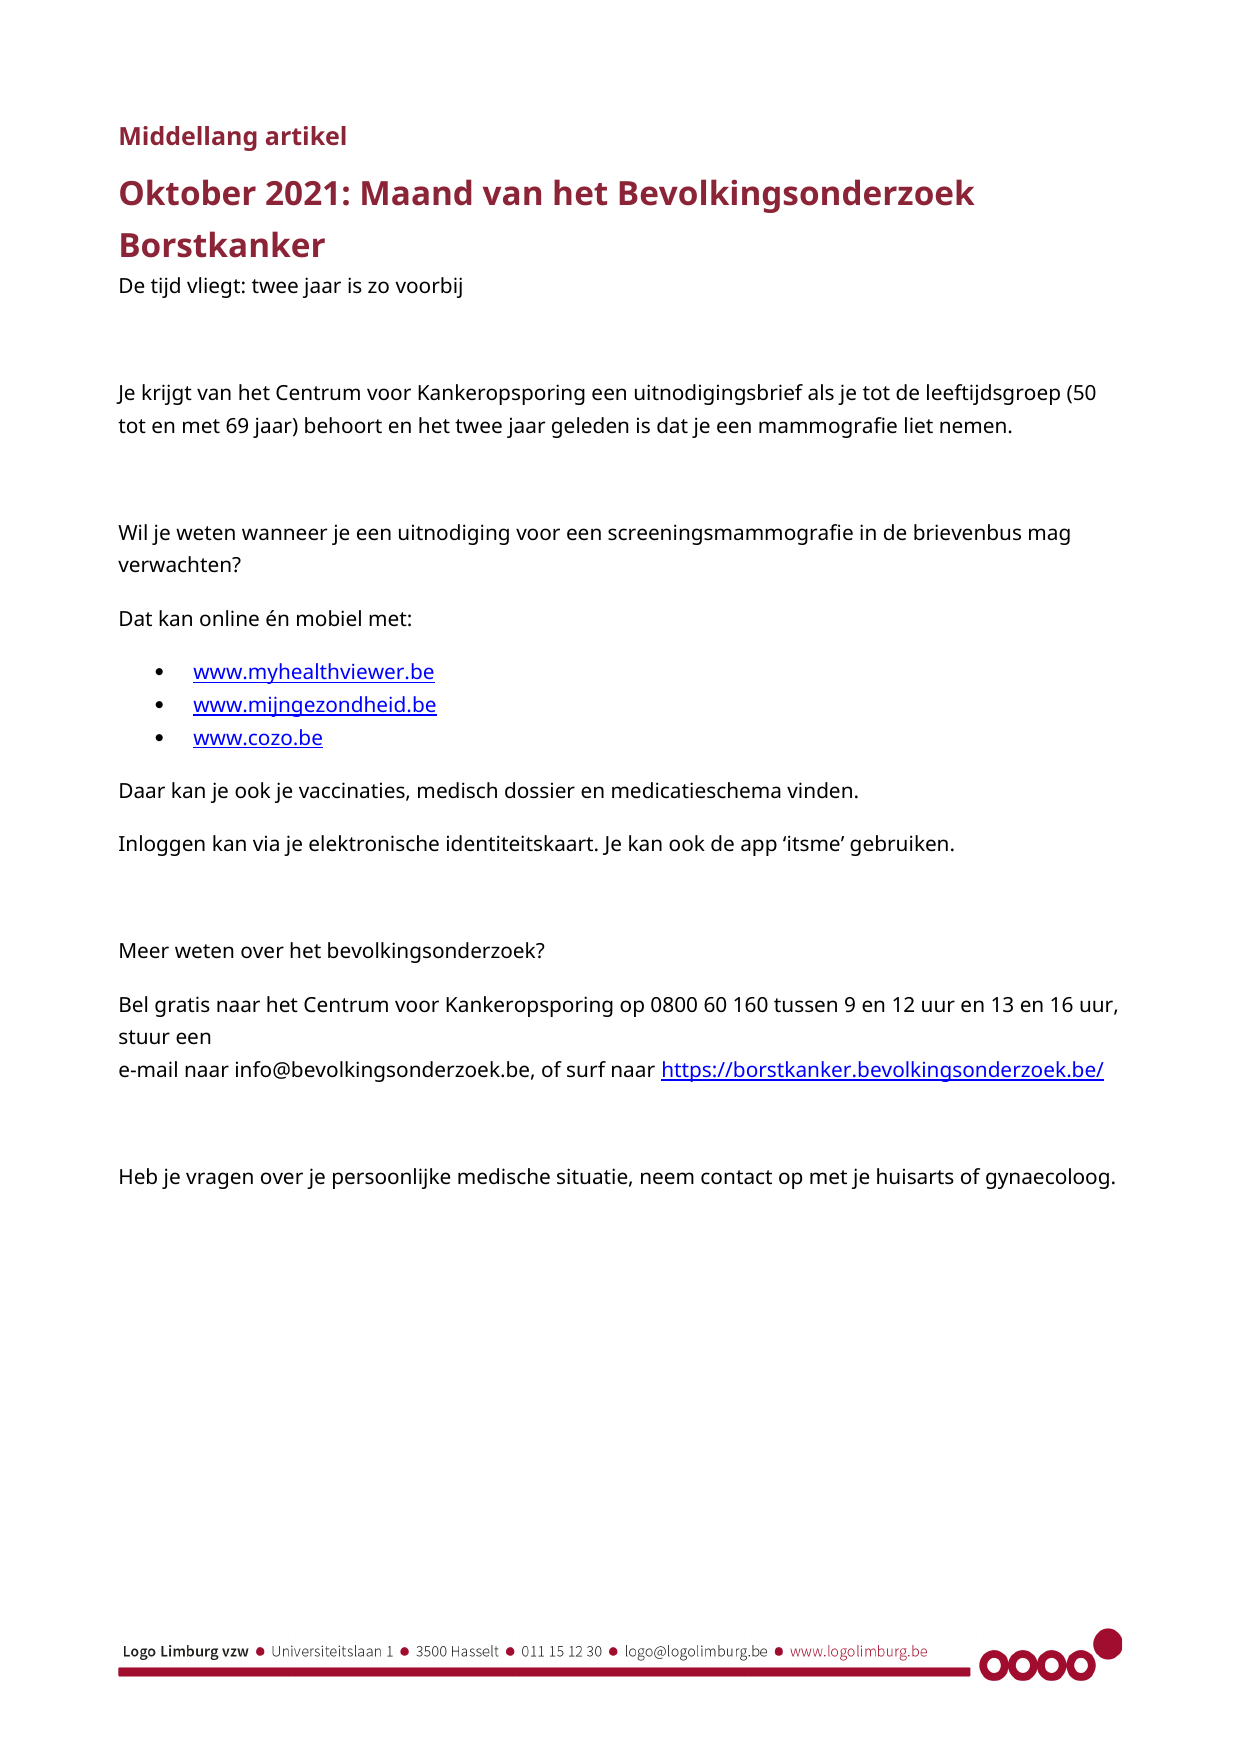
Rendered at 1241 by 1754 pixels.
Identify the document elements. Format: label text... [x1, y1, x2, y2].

text Daar kan je ook je vaccinaties, medisch dossier en medicatieschema vinden. [118, 776, 1122, 804]
picture [118, 1628, 1123, 1681]
text Heb je vragen over je persoonlijke medische situatie, neem contact op met je huisarts of gynaecoloog. [118, 1162, 1122, 1190]
text Bel gratis naar het Centrum voor Kankeropsporing op 0800 60 160 tussen 9 en 12 uur en 13 en 16 uur, stuur een e-mail naar info@bevolkingsonderzoek.be, of surf naar https://borstkanker.bevolkingsonderzoek.be/ [118, 990, 1122, 1083]
text Meer weten over het bevolkingsonderzoek? [118, 936, 1122, 965]
list www.cozo.be [156, 723, 1122, 751]
text Oktober 2021: Maand van het Bevolkingsonderzoek Borstkanker De tijd vliegt: twee jaar is zo voorbij [118, 170, 1122, 300]
list www.mijngezondheid.be [156, 690, 1122, 718]
text Dat kan online én mobiel met: [118, 604, 1122, 632]
text Middellang artikel [118, 118, 1122, 152]
text Wil je weten wanneer je een uitnodiging voor een screeningsmammografie in de brievenbus mag verwachten? [118, 518, 1122, 579]
text Inloggen kan via je elektronische identiteitskaart. Je kan ook de app ‘itsme’ gebruiken. [118, 829, 1122, 858]
text Je krijgt van het Centrum voor Kankeropsporing een uitnodigingsbrief als je tot de leeftijdsgroep (50 tot en met 69 jaar) behoort en het twee jaar geleden is dat je een mammografie liet nemen. [118, 378, 1122, 439]
list www.myhealthviewer.be [156, 657, 1122, 686]
